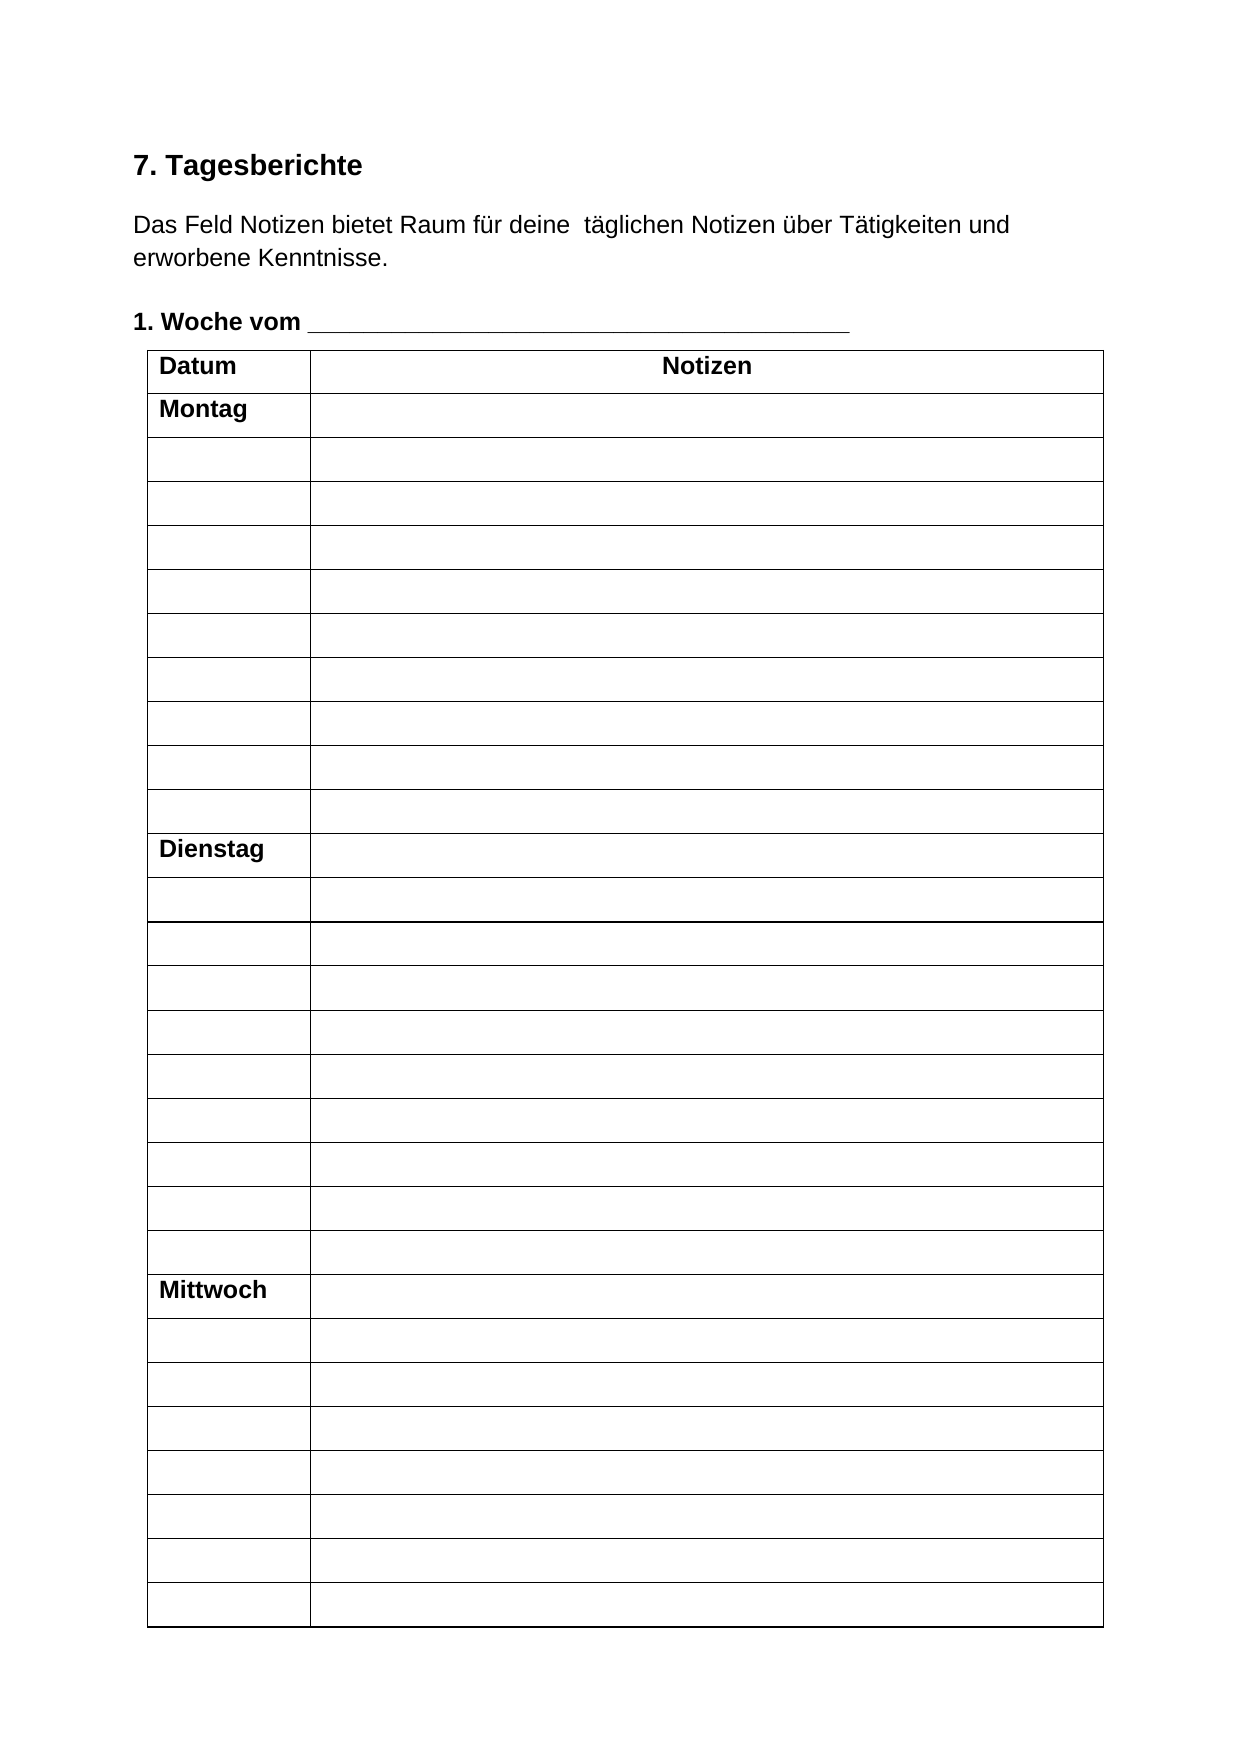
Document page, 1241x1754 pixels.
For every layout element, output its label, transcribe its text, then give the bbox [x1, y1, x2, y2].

text 1. Woche vom _______________________________________ [133, 307, 1093, 335]
table_cell [148, 966, 310, 1009]
table_cell [148, 1407, 310, 1450]
table_cell [311, 702, 1103, 745]
table_cell [311, 614, 1103, 657]
table_cell [311, 1011, 1103, 1053]
table_cell [311, 1275, 1103, 1318]
table_cell [148, 526, 310, 569]
table_cell [311, 1451, 1103, 1494]
table_cell [311, 1407, 1103, 1450]
table_cell [311, 1319, 1103, 1362]
table_cell [311, 746, 1103, 789]
table_cell [148, 878, 310, 921]
table_cell [148, 1187, 310, 1230]
table_cell [148, 923, 310, 965]
table_cell [148, 1319, 310, 1362]
table_cell [311, 658, 1103, 701]
table_cell [148, 1583, 310, 1626]
table_cell [148, 614, 310, 657]
table_cell [148, 746, 310, 789]
table_cell [311, 790, 1103, 833]
table_cell [311, 1055, 1103, 1098]
table_cell [311, 526, 1103, 569]
table_cell [311, 1187, 1103, 1230]
table_cell [311, 482, 1103, 525]
table_cell [311, 438, 1103, 481]
table_cell [148, 1099, 310, 1142]
table_cell [311, 966, 1103, 1009]
table_cell [148, 1011, 310, 1053]
text 7. Tagesberichte [133, 148, 1093, 181]
table_cell [148, 658, 310, 701]
table_cell [148, 1231, 310, 1274]
table_cell [148, 482, 310, 525]
table_header Notizen [311, 351, 1103, 393]
text Das Feld Notizen bietet Raum für deine täglichen Notizen über Tätigkeiten und erworbene Kenntnisse. [133, 210, 1093, 272]
table_cell [311, 834, 1103, 877]
table_cell [311, 394, 1103, 437]
table_cell [148, 1143, 310, 1186]
table_cell [311, 1539, 1103, 1582]
table_cell [148, 1055, 310, 1098]
table_cell [148, 702, 310, 745]
table_cell [148, 790, 310, 833]
table_cell Dienstag [148, 834, 310, 877]
table_cell [311, 1099, 1103, 1142]
table_cell Montag [148, 394, 310, 437]
table_cell [311, 1363, 1103, 1406]
table_cell Mittwoch [148, 1275, 310, 1318]
table_cell [148, 1539, 310, 1582]
table_cell [148, 1363, 310, 1406]
table_cell [311, 1231, 1103, 1274]
table_cell [148, 438, 310, 481]
table_cell [148, 570, 310, 613]
table_cell [311, 1583, 1103, 1626]
table_cell [311, 1495, 1103, 1538]
table_cell [311, 923, 1103, 965]
table_header Datum [148, 351, 310, 393]
table_cell [311, 878, 1103, 921]
table_cell [148, 1495, 310, 1538]
table_cell [311, 570, 1103, 613]
table_cell [148, 1451, 310, 1494]
table_cell [311, 1143, 1103, 1186]
